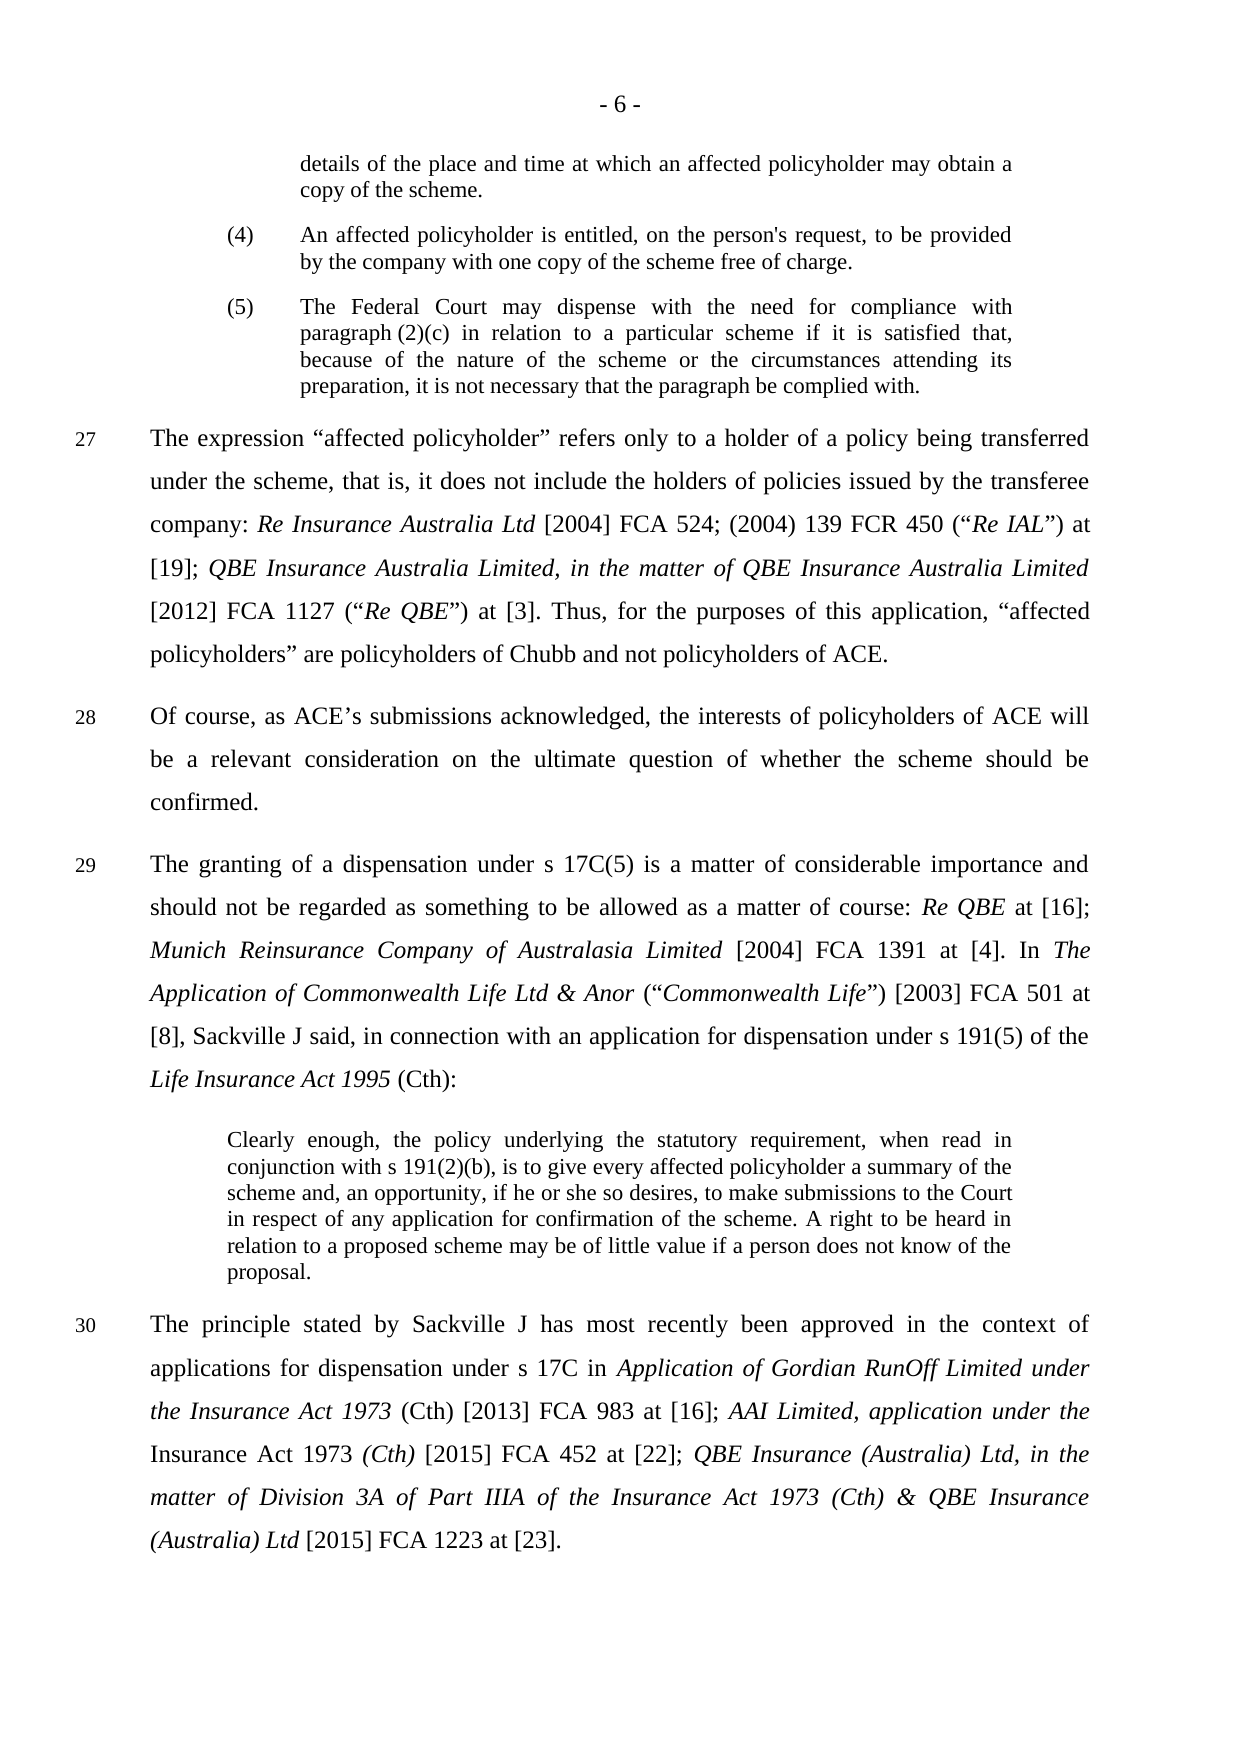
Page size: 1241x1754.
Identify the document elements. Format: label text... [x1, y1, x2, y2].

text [227, 150, 1013, 203]
text (5) The Federal Court may dispense with the need for compliance with paragraph (2)(c) in relation to a particular scheme if it is satisfied that, because of the nature of the scheme or the circumstances attending its preparation, it is not necessary that the paragraph be complied with. [227, 293, 1013, 398]
text The principle stated by Sackville J has most recently been approved in the context of applications for dispensation under s 17C in Application of Gordian RunOff Limited under the Insurance Act 1973 (Cth) [2013] FCA 983 at [16]; AAI Limited, application under the Insurance Act 1973 (Cth) [2015] FCA 452 at [22]; QBE Insurance (Australia) Ltd, in the matter of Division 3A of Part IIIA of the Insurance Act 1973 (Cth) & QBE Insurance (Australia) Ltd [2015] FCA 1223 at [23]. [75, 1309, 1090, 1554]
text Of course, as ACE’s submissions acknowledged, the interests of policyholders of ACE will be a relevant consideration on the ultimate question of whether the scheme should be confirmed. [75, 701, 1090, 816]
text Clearly enough, the policy underlying the statutory requirement, when read in conjunction with s 191(2)(b), is to give every affected policyholder a summary of the scheme and, an opportunity, if he or she so desires, to make submissions to the Court in respect of any application for confirmation of the scheme. A right to be heard in relation to a proposed scheme may be of little value if a person does not know of the proposal. [227, 1126, 1013, 1284]
text (4) An affected policyholder is entitled, on the person's request, to be provided by the company with one copy of the scheme free of charge. [227, 221, 1013, 274]
text The expression “affected policyholder” refers only to a holder of a policy being transferred under the scheme, that is, it does not include the holders of policies issued by the transferee company: Re Insurance Australia Ltd [2004] FCA 524; (2004) 139 FCR 450 (“Re IAL”) at [19]; QBE Insurance Australia Limited, in the matter of QBE Insurance Australia Limited [2012] FCA 1127 (“Re QBE”) at [3]. Thus, for the purposes of this application, “affected policyholders” are policyholders of Chubb and not policyholders of ACE. [75, 423, 1090, 668]
text The granting of a dispensation under s 17C(5) is a matter of considerable importance and should not be regarded as something to be allowed as a matter of course: Re QBE at [16]; Munich Reinsurance Company of Australasia Limited [2004] FCA 1391 at [4]. In The Application of Commonwealth Life Ltd & Anor (“Commonwealth Life”) [2003] FCA 501 at [8], Sackville J said, in connection with an application for dispensation under s 191(5) of the Life Insurance Act 1995 (Cth): [75, 849, 1090, 1093]
